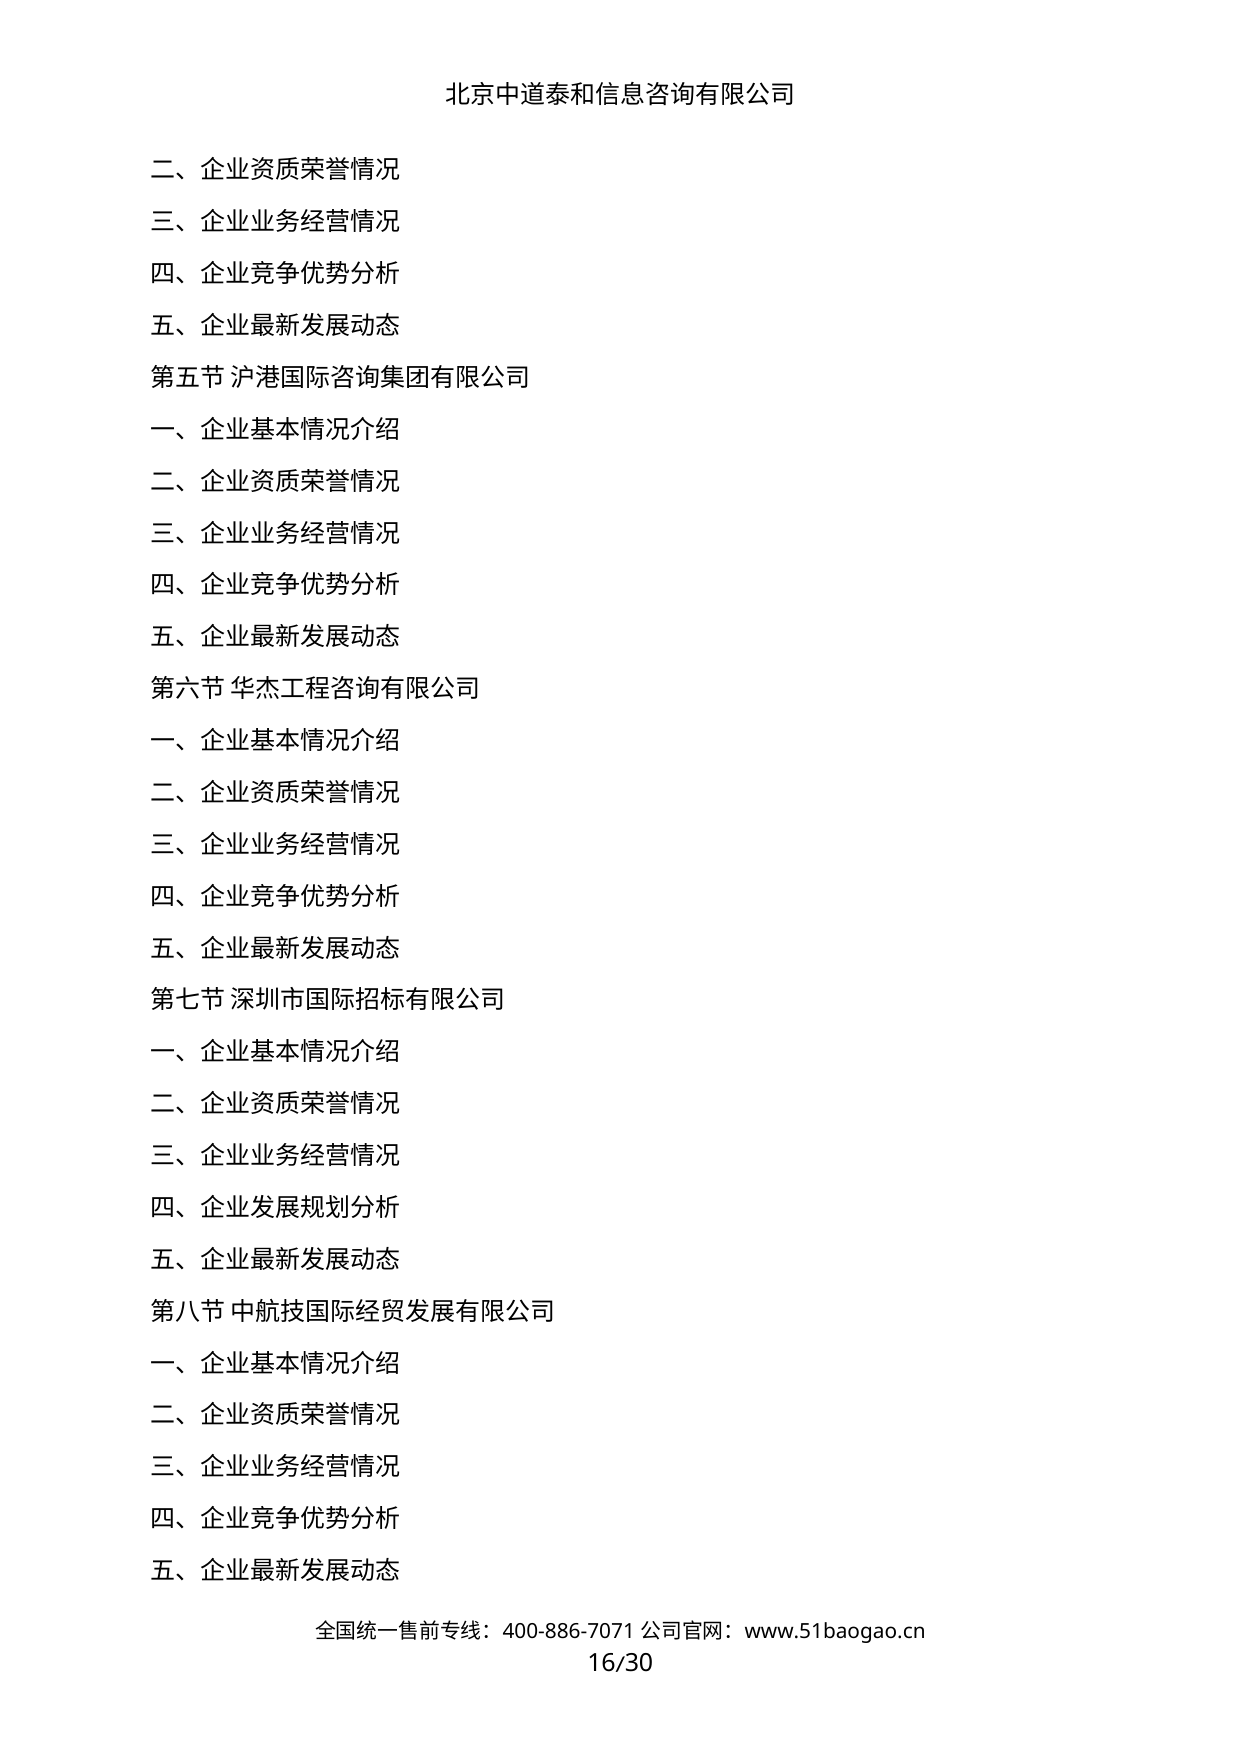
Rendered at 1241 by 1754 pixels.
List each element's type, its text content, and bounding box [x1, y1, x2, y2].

text 四、企业竞争优势分析 [150, 876, 1090, 912]
text 三、企业业务经营情况 [150, 824, 1090, 861]
text 五、企业最新发展动态 [150, 306, 1090, 342]
text 二、企业资质荣誉情况 [150, 1395, 1090, 1431]
text 第六节 华杰工程咨询有限公司 [150, 669, 1090, 705]
text 一、企业基本情况介绍 [150, 409, 1090, 446]
text 一、企业基本情况介绍 [150, 1032, 1090, 1068]
text 四、企业发展规划分析 [150, 1187, 1090, 1224]
text 三、企业业务经营情况 [150, 1136, 1090, 1172]
text 五、企业最新发展动态 [150, 1551, 1090, 1587]
text 二、企业资质荣誉情况 [150, 461, 1090, 497]
text 第七节 深圳市国际招标有限公司 [150, 980, 1090, 1016]
text 一、企业基本情况介绍 [150, 1343, 1090, 1379]
text 第八节 中航技国际经贸发展有限公司 [150, 1291, 1090, 1327]
text 三、企业业务经营情况 [150, 513, 1090, 549]
text 二、企业资质荣誉情况 [150, 772, 1090, 809]
text 一、企业基本情况介绍 [150, 721, 1090, 757]
text 四、企业竞争优势分析 [150, 565, 1090, 601]
text 四、企业竞争优势分析 [150, 1499, 1090, 1535]
text 二、企业资质荣誉情况 [150, 1084, 1090, 1120]
text 四、企业竞争优势分析 [150, 254, 1090, 290]
text 二、企业资质荣誉情况 [150, 150, 1090, 186]
text 三、企业业务经营情况 [150, 202, 1090, 238]
text 第五节 沪港国际咨询集团有限公司 [150, 357, 1090, 394]
text 三、企业业务经营情况 [150, 1447, 1090, 1483]
text 五、企业最新发展动态 [150, 928, 1090, 964]
text 五、企业最新发展动态 [150, 617, 1090, 653]
text 五、企业最新发展动态 [150, 1239, 1090, 1276]
